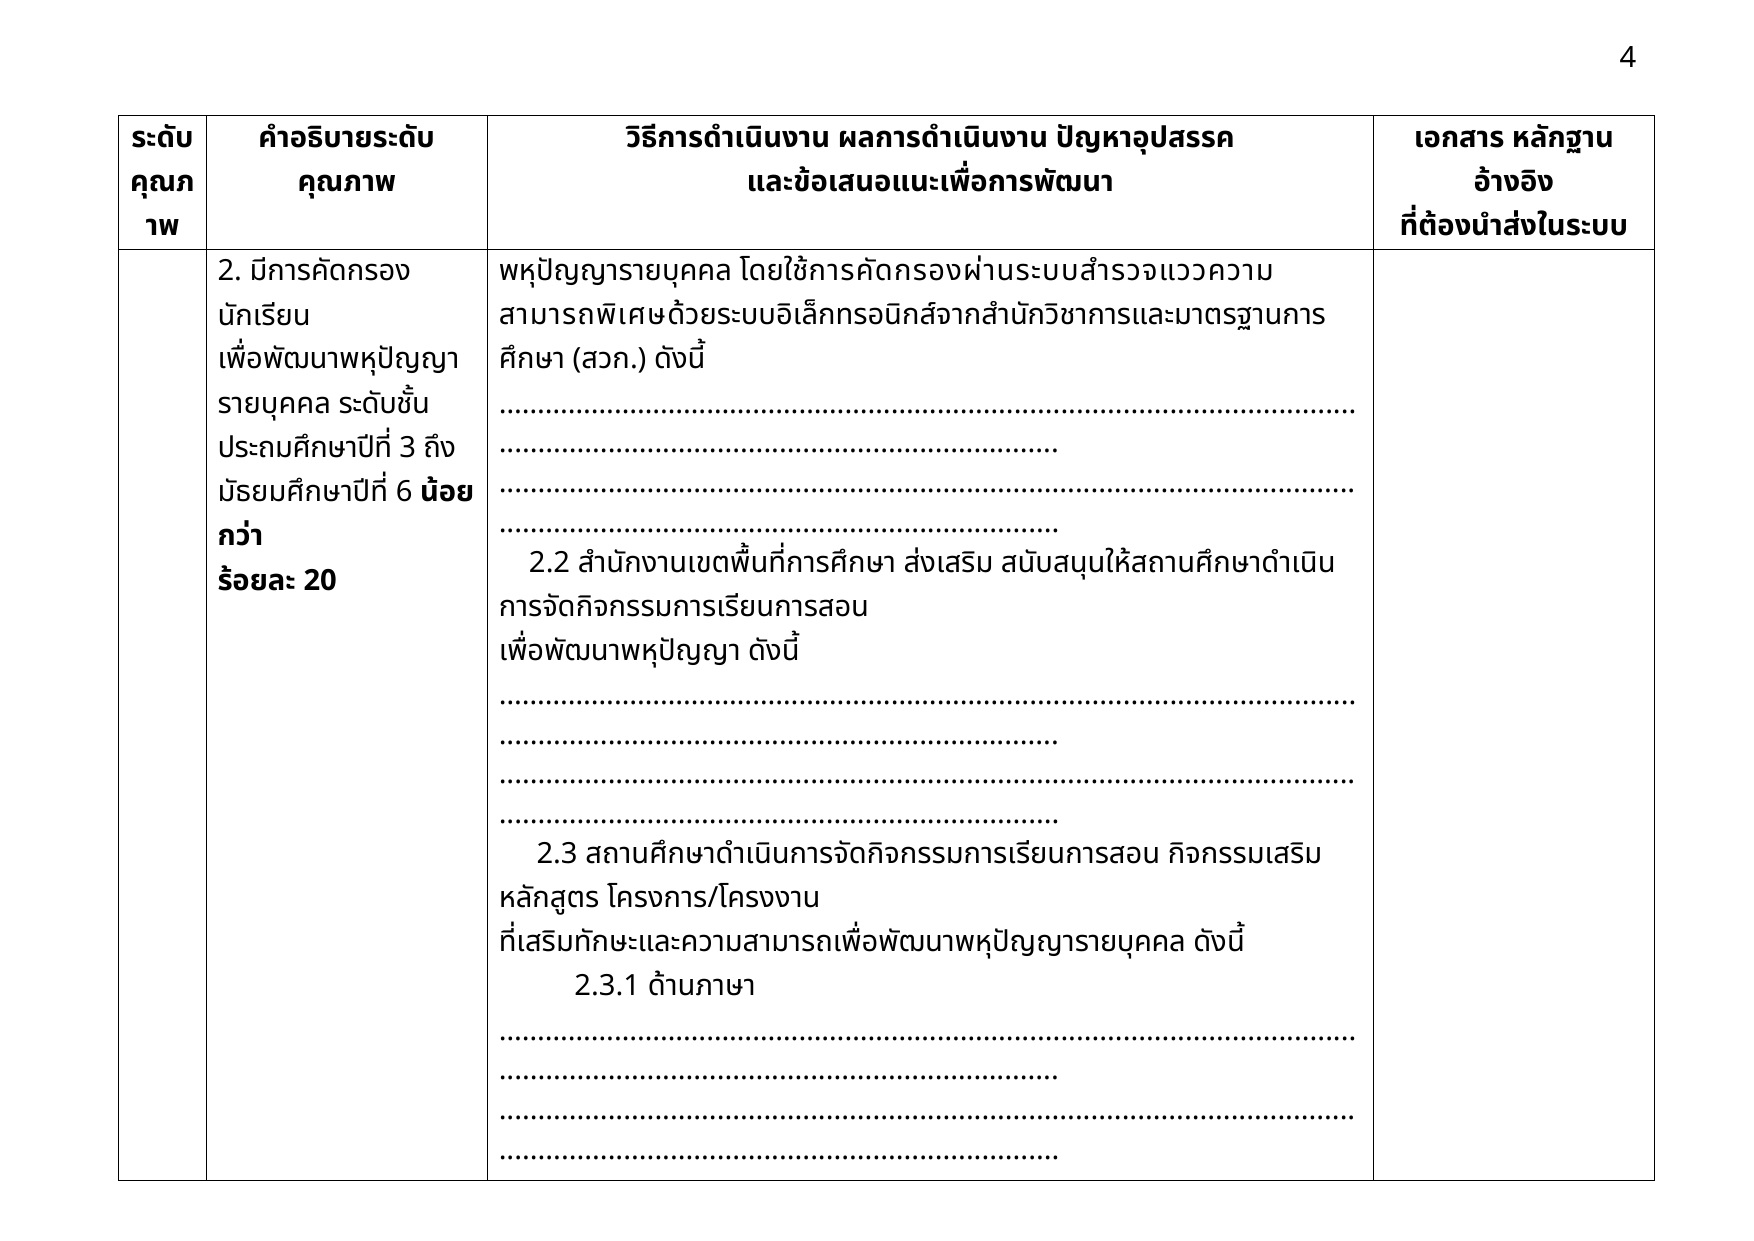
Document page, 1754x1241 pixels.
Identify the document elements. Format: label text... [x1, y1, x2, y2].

table_header ระดับคุณภาพ [119, 116, 206, 249]
table_header คำอธิบายระดับคุณภาพ [207, 116, 487, 249]
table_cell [207, 250, 487, 1180]
table_header วิธีการดำเนินงาน ผลการดำเนินงาน ปัญหาอุปสรรค และข้อเสนอแนะเพื่อการพัฒนา [488, 116, 1373, 249]
table_cell 1 [119, 250, 206, 1180]
table_header เอกสาร หลักฐานอ้างอิง ที่ต้องนำส่งในระบบ [1374, 116, 1654, 249]
